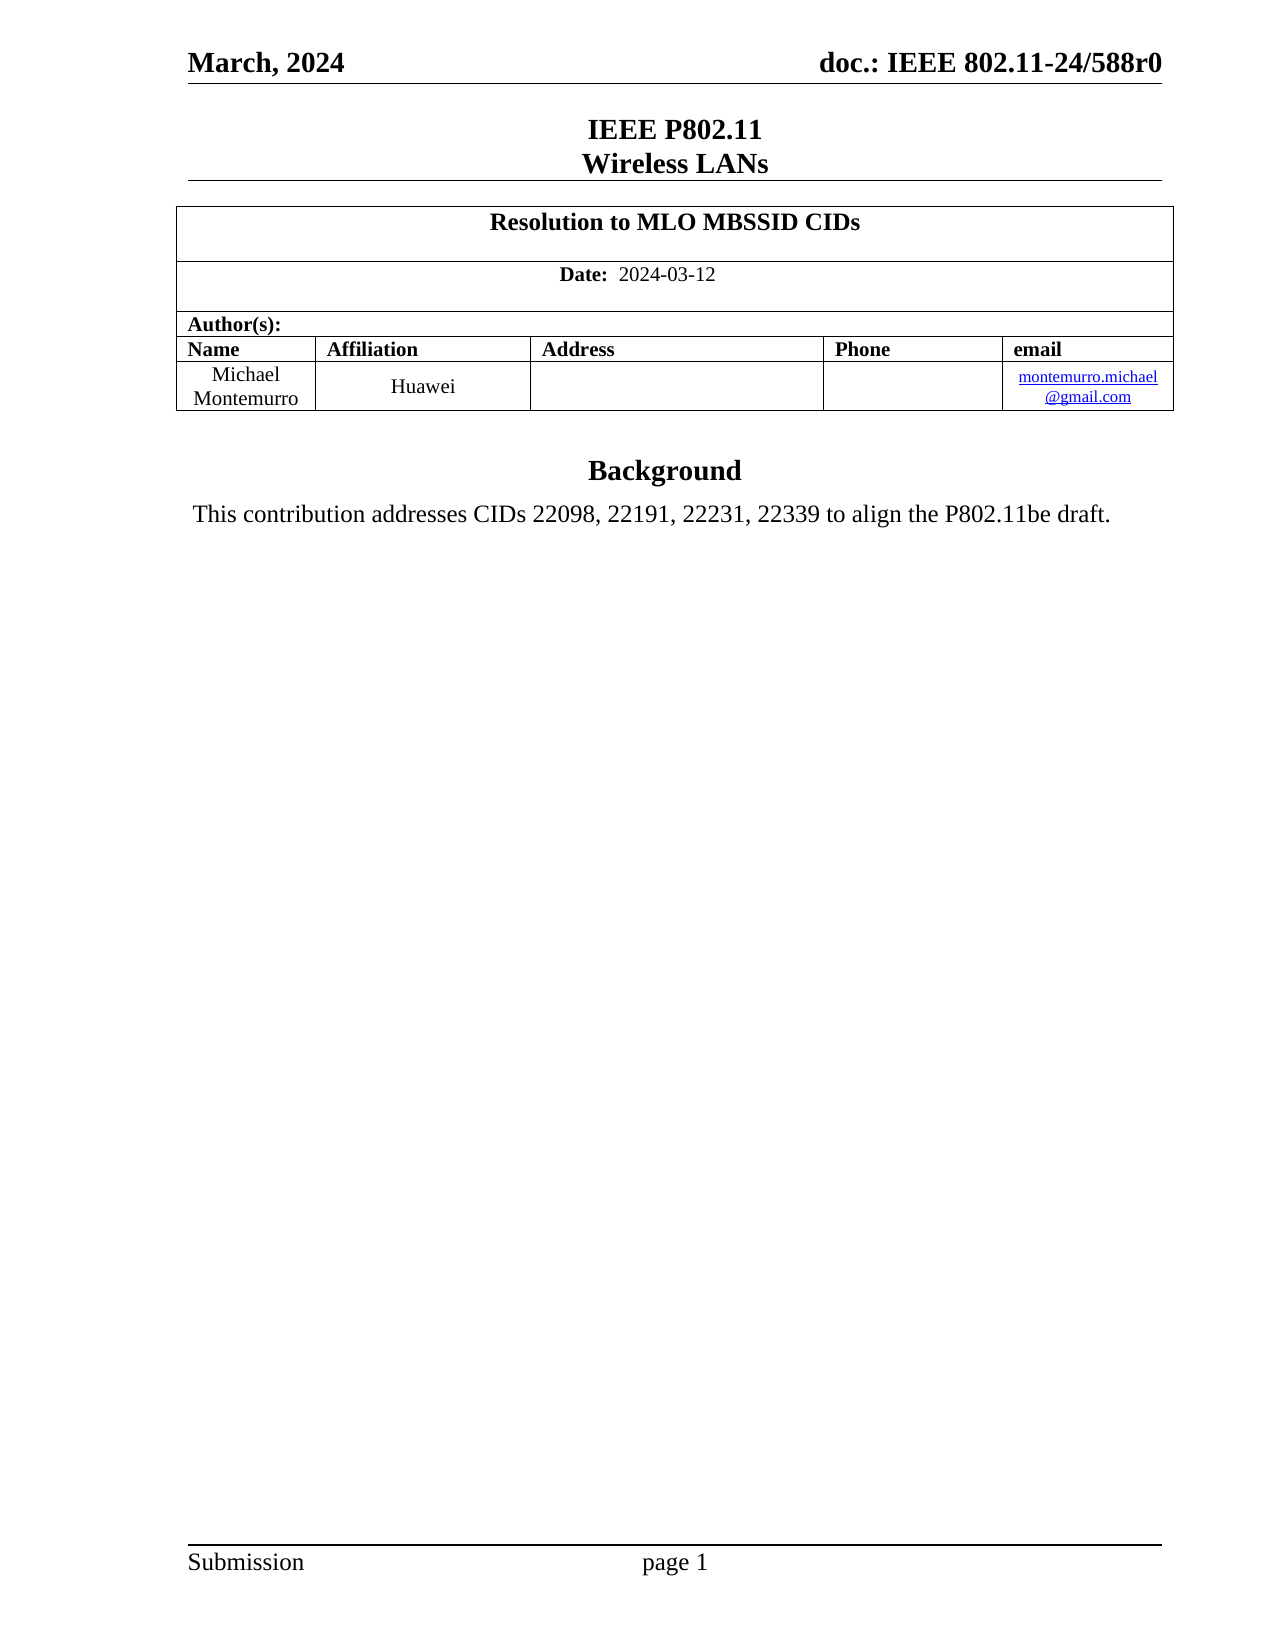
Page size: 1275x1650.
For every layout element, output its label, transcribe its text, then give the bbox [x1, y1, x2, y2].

table_cell Address [531, 337, 823, 361]
table_cell montemurro.michael@gmail.com [1003, 362, 1173, 410]
table_cell Name [177, 337, 315, 361]
table_cell email [1003, 337, 1173, 361]
table_cell Author(s): [177, 312, 1173, 336]
table_cell Michael Montemurro [177, 362, 315, 410]
table_cell Date: 2024-03-12 [177, 262, 1173, 311]
table_cell Affiliation [316, 337, 530, 361]
text IEEE P802.11 Wireless LANs [187, 112, 1162, 181]
table_cell [531, 362, 823, 410]
table_cell Phone [824, 337, 1002, 361]
table_cell [824, 362, 1002, 410]
table_cell Huawei [316, 362, 530, 410]
table_header Resolution to MLO MBSSID CIDs [177, 207, 1173, 261]
